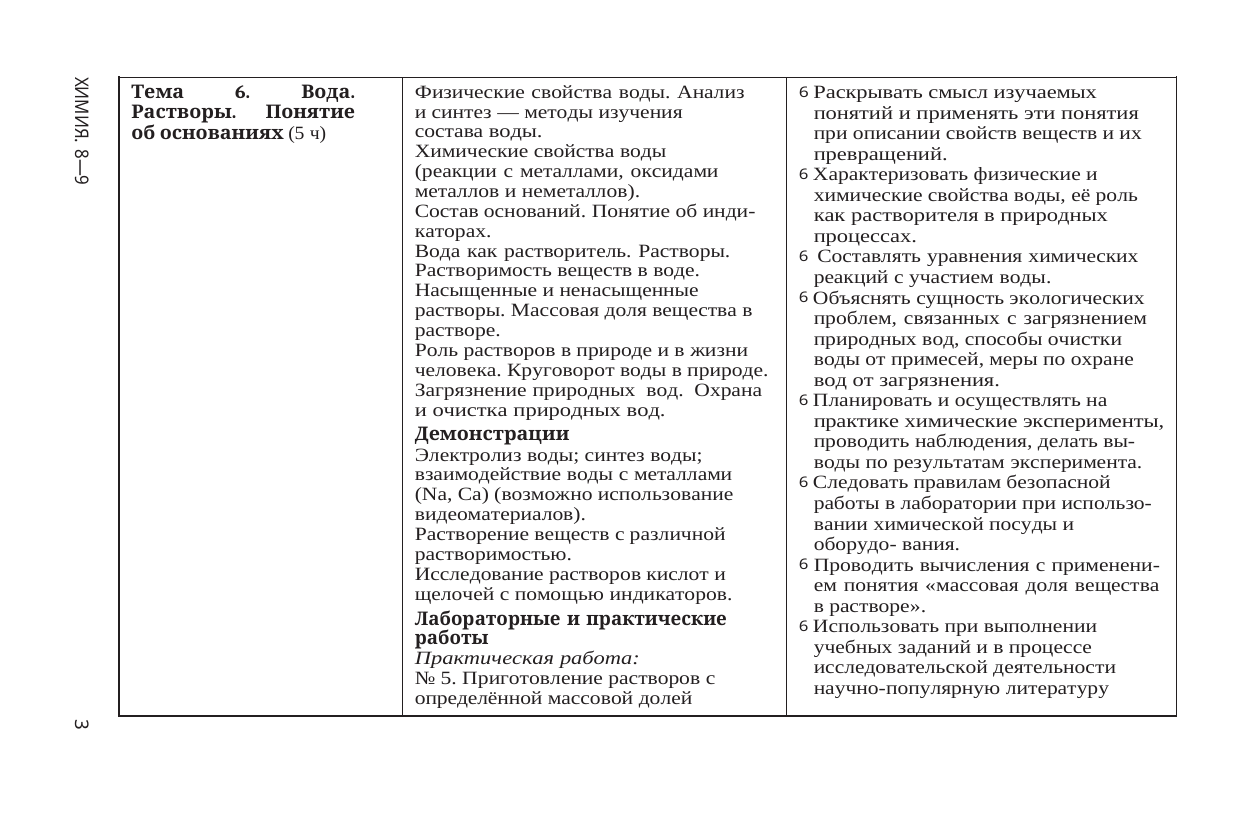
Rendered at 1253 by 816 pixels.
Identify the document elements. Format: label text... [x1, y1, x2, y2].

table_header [120, 78, 402, 715]
